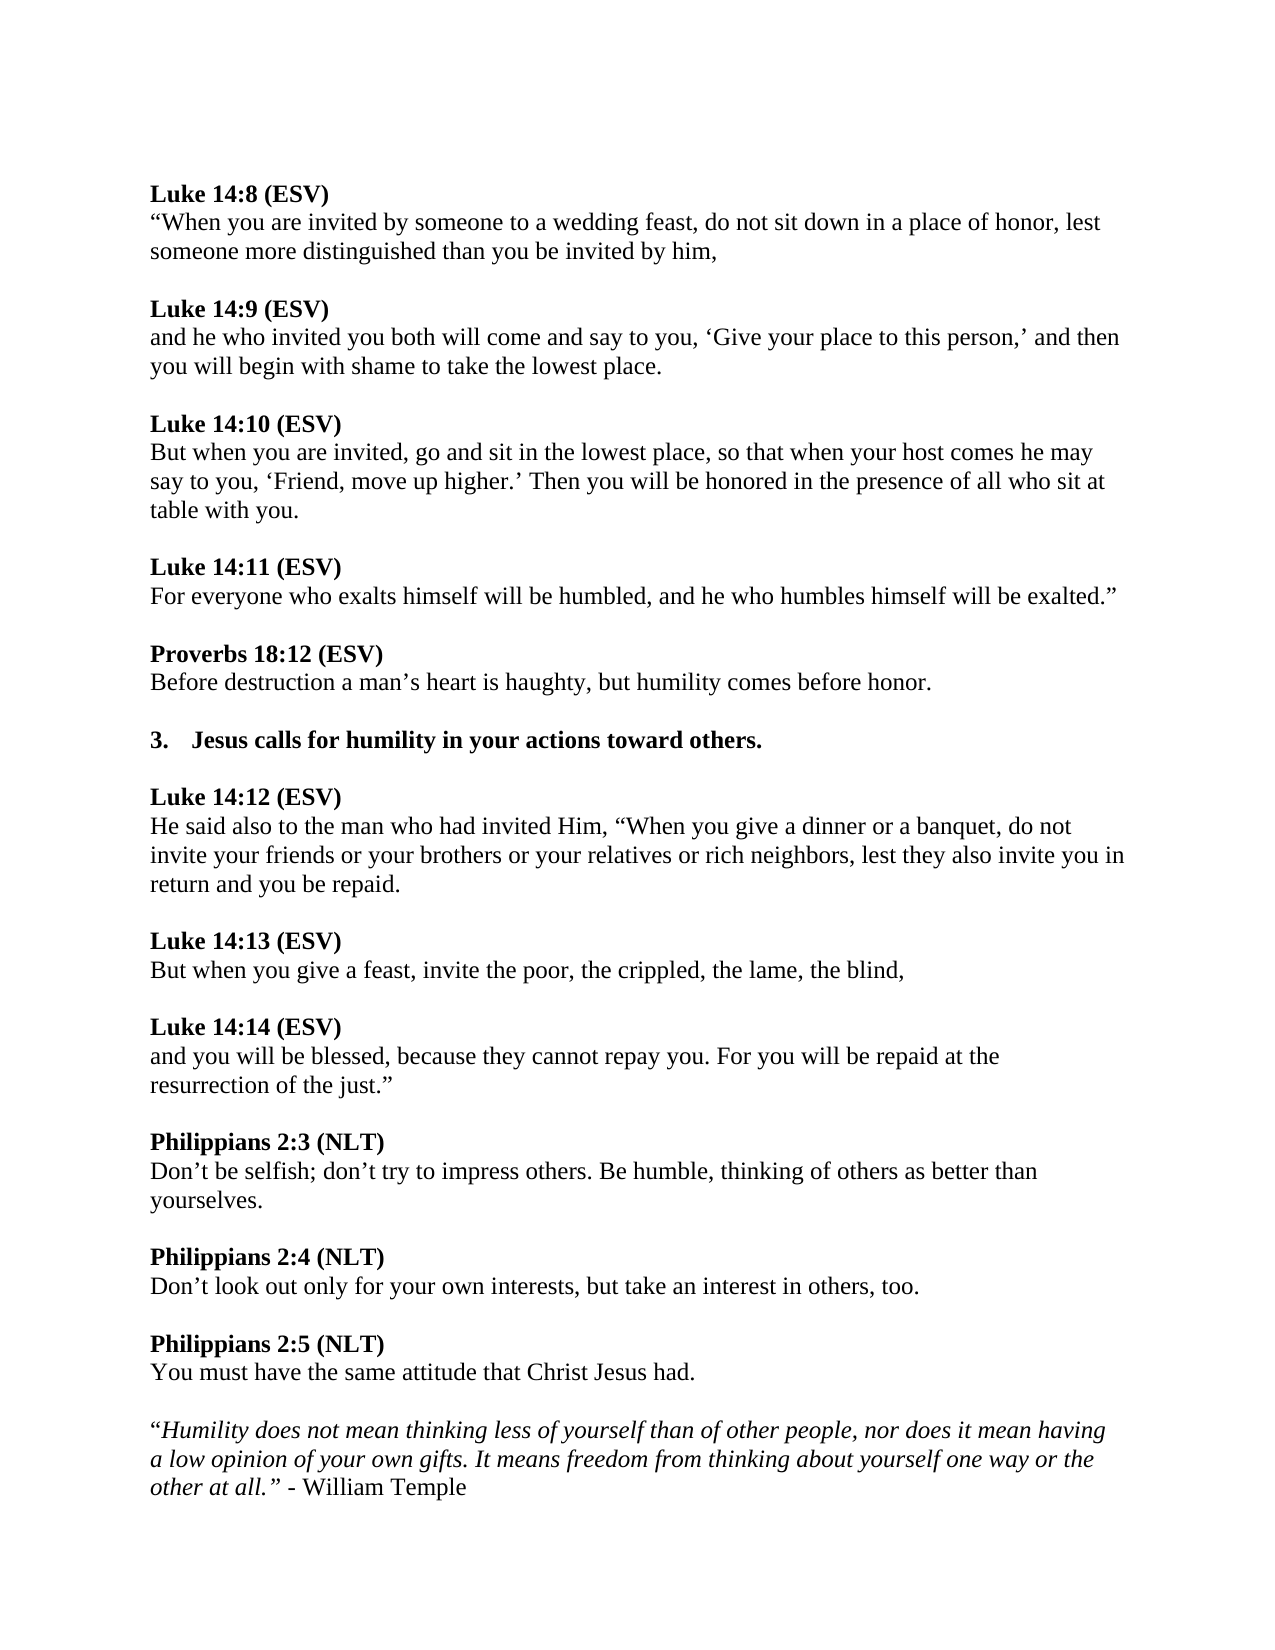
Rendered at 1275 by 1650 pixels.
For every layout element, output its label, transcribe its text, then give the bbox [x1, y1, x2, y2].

text Philippians 2:5 (NLT) You must have the same attitude that Christ Jesus had. [150, 1329, 1125, 1386]
text “Humility does not mean thinking less of yourself than of other people, nor does it mean having a low opinion of your own gifts. It means freedom from thinking about yourself one way or the other at all.” - William Temple [150, 1415, 1125, 1501]
text Luke 14:11 (ESV) For everyone who exalts himself will be humbled, and he who humbles himself will be exalted.” [150, 552, 1125, 610]
text Philippians 2:4 (NLT) Don’t look out only for your own interests, but take an interest in others, too. [150, 1242, 1125, 1300]
text Philippians 2:3 (NLT) Don’t be selfish; don’t try to impress others. Be humble, thinking of others as better than yourselves. [150, 1127, 1125, 1214]
text Proverbs 18:12 (ESV) Before destruction a man’s heart is haughty, but humility comes before honor. [150, 639, 1125, 696]
text Luke 14:14 (ESV) and you will be blessed, because they cannot repay you. For you will be repaid at the resurrection of the just.” [150, 1012, 1125, 1099]
text Luke 14:12 (ESV) He said also to the man who had invited Him, “When you give a dinner or a banquet, do not invite your friends or your brothers or your relatives or rich neighbors, lest they also invite you in return and you be repaid. [150, 782, 1125, 897]
text Luke 14:9 (ESV) and he who invited you both will come and say to you, ‘Give your place to this person,’ and then you will begin with shame to take the lowest place. [150, 294, 1125, 380]
text Luke 14:13 (ESV) But when you give a feast, invite the poor, the crippled, the lame, the blind, [150, 926, 1125, 984]
text Luke 14:8 (ESV) “When you are invited by someone to a wedding feast, do not sit down in a place of honor, lest someone more distinguished than you be invited by him, [150, 179, 1125, 265]
list Jesus calls for humility in your actions toward others. [150, 725, 1125, 754]
text Luke 14:10 (ESV) But when you are invited, go and sit in the lowest place, so that when your host comes he may say to you, ‘Friend, move up higher.’ Then you will be honored in the presence of all who sit at table with you. [150, 409, 1125, 524]
